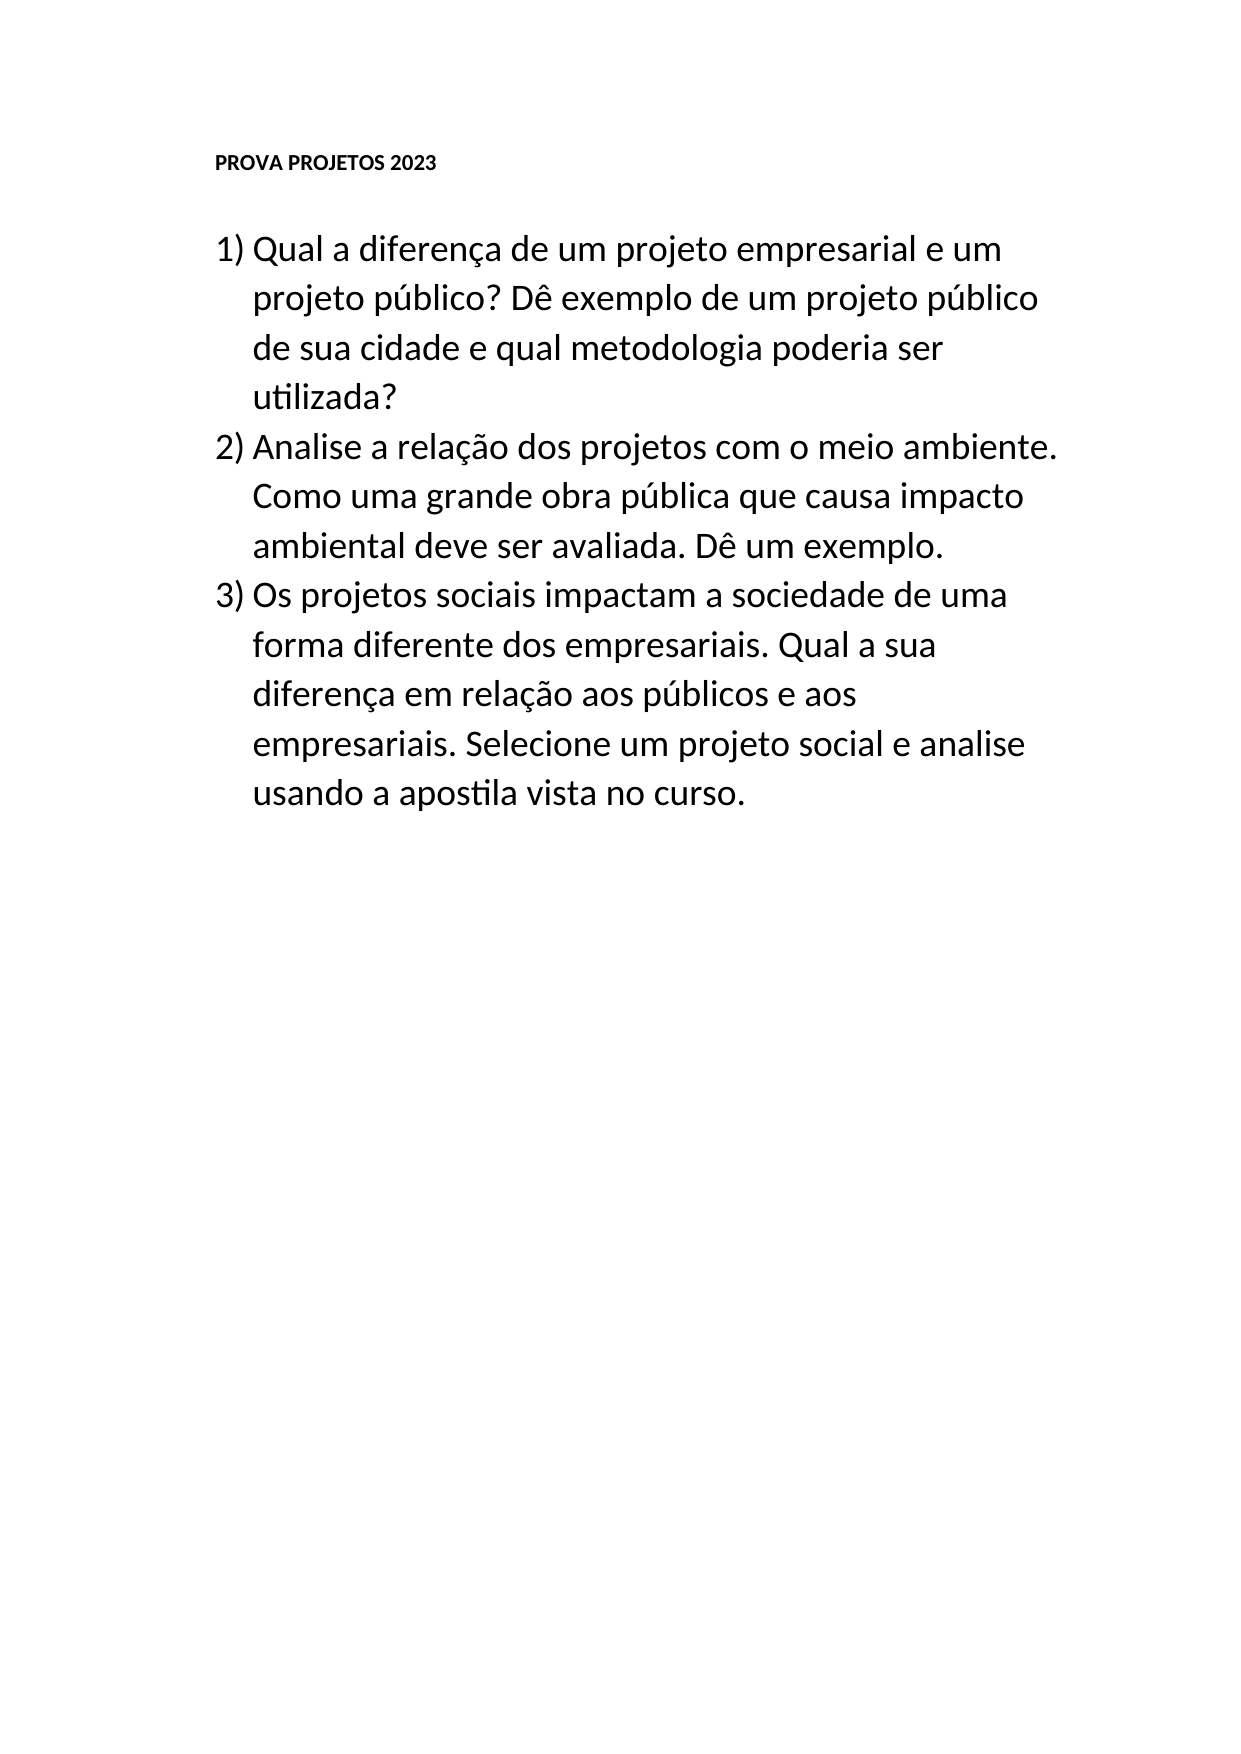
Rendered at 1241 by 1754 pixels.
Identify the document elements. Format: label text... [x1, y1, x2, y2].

list Os projetos sociais impactam a sociedade de uma forma diferente dos empresariais. Qual a sua diferença em relação aos públicos e aos empresariais. Selecione um projeto social e analise usando a apostila vista no curso. [215, 571, 1063, 815]
list Analise a relação dos projetos com o meio ambiente. Como uma grande obra pública que causa impacto ambiental deve ser avaliada. Dê um exemplo. [215, 423, 1063, 567]
text PROVA PROJETOS 2023 [215, 148, 1063, 176]
list Qual a diferença de um projeto empresarial e um projeto público? Dê exemplo de um projeto público de sua cidade e qual metodologia poderia ser utilizada? [215, 225, 1063, 419]
